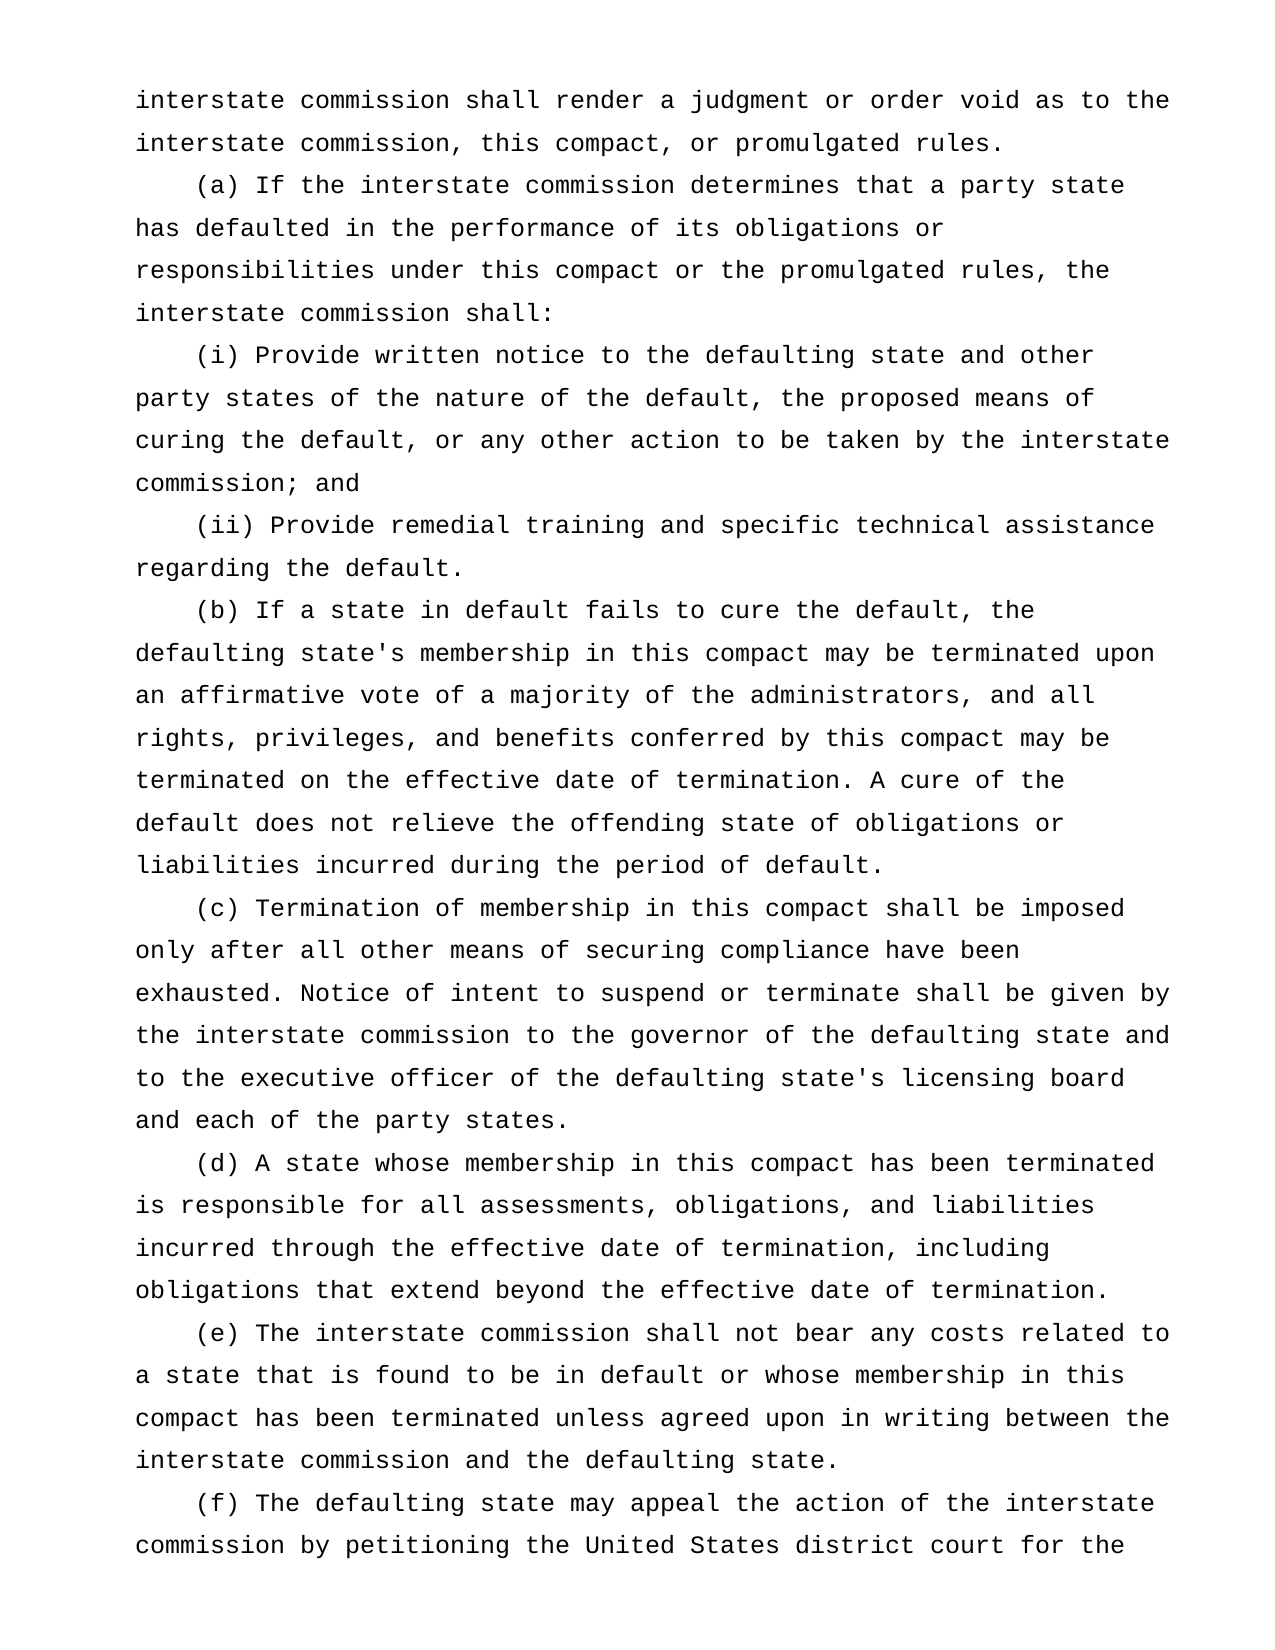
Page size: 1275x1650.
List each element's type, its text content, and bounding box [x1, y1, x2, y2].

text (e) The interstate commission shall not bear any costs related to a state that is found to be in default or whose membership in this compact has been terminated unless agreed upon in writing between the interstate commission and the defaulting state. [135, 1307, 1170, 1477]
text (b) If a state in default fails to cure the default, the defaulting state's membership in this compact may be terminated upon an affirmative vote of a majority of the administrators, and all rights, privileges, and benefits conferred by this compact may be terminated on the effective date of termination. A cure of the default does not relieve the offending state of obligations or liabilities incurred during the period of default. [135, 585, 1170, 882]
text (a) If the interstate commission determines that a party state has defaulted in the performance of its obligations or responsibilities under this compact or the promulgated rules, the interstate commission shall: [135, 160, 1170, 330]
text (i) Provide written notice to the defaulting state and other party states of the nature of the default, the proposed means of curing the default, or any other action to be taken by the interstate commission; and [135, 330, 1170, 500]
text (ii) Provide remedial training and specific technical assistance regarding the default. [135, 500, 1170, 585]
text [135, 1477, 1170, 1562]
text (c) Termination of membership in this compact shall be imposed only after all other means of securing compliance have been exhausted. Notice of intent to suspend or terminate shall be given by the interstate commission to the governor of the defaulting state and to the executive officer of the defaulting state's licensing board and each of the party states. [135, 882, 1170, 1137]
text (d) A state whose membership in this compact has been terminated is responsible for all assessments, obligations, and liabilities incurred through the effective date of termination, including obligations that extend beyond the effective date of termination. [135, 1137, 1170, 1307]
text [135, 75, 1170, 160]
